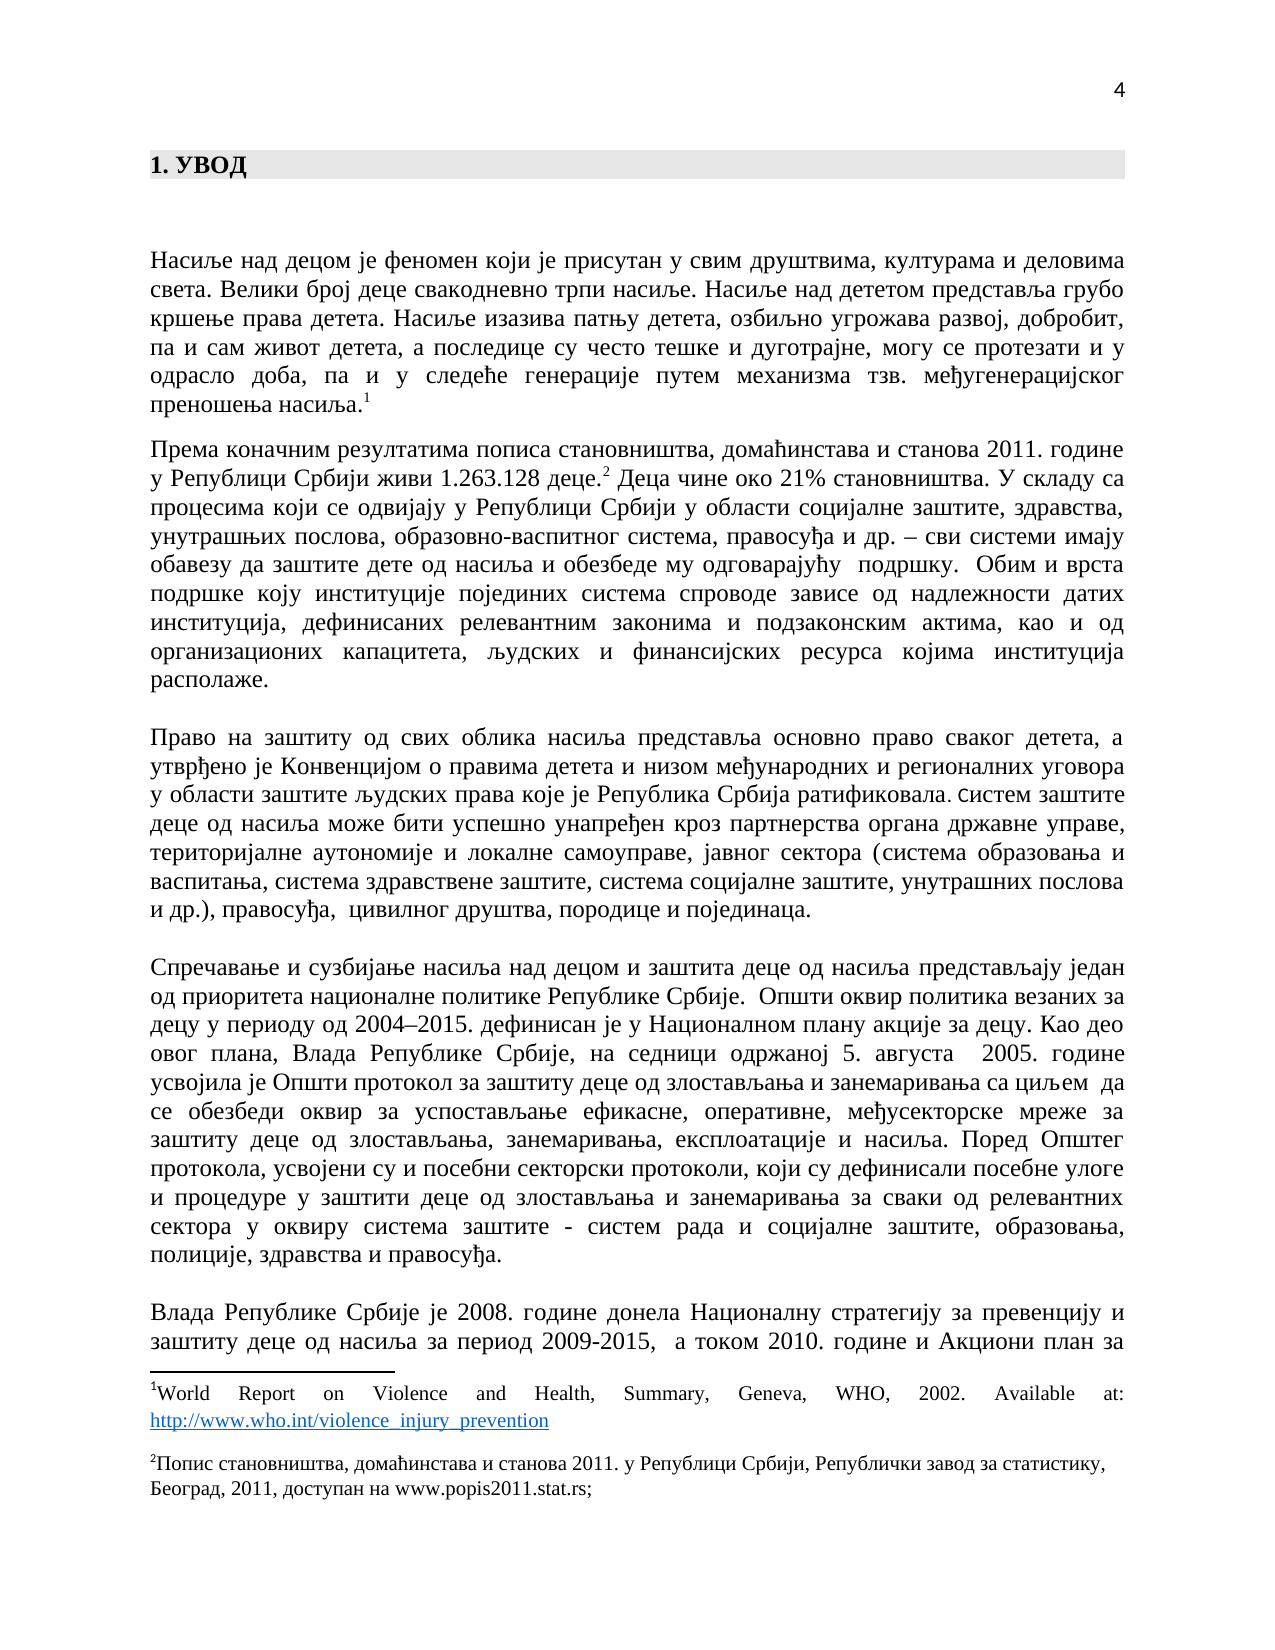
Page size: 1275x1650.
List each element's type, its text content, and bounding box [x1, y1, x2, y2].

text Право на заштиту од свих облика насиља представља основно право сваког детета, a утврђено je Конвенцијом о правима детета и низом међународних и регионалних уговора у области заштите људских права које је Република Србија ратификовала. Систем заштите деце од насиља може бити успешно унапређен кроз партнерства органа државне управе, територијалне аутономије и локалне самоуправе, јавног сектора (система образовања и васпитања, система здравствене заштите, система социјалне заштите, унутрашних послова и др.), правосуђа, цивилног друштва, породице и појединаца. [150, 722, 1125, 923]
subtitle 1. УВОД [150, 150, 1125, 179]
text Насиље над децом је феномен који је присутан у свим друштвима, културама и деловима света. Велики број деце свакодневно трпи насиље. Насиље над дететом представља грубо кршење права детета. Насиље изазива патњу детета, озбиљно угрожава развој, добробит, па и сам живот детета, а последице су често тешке и дуготрајне, могу се протезати и у одрасло доба, па и у следеће генерације путем механизма тзв. међугенерацијског преношења насиља. [150, 245, 1125, 418]
text Спречавање и сузбијање насиља над децом и заштита деце од насиља представљају један од приоритета националне политике Републике Србије. Општи оквир политика везаних за децу у периоду од 2004–2015. дефинисан је у Националном плану акције за децу. Као део овог плана, Влада Републике Србије, на седници одржаној 5. августа 2005. године усвојила је Општи протокол за заштиту деце од злостављања и занемаривања са циљем да се обезбеди оквир за успостављање ефикасне, оперативне, међусекторске мреже за заштиту деце од злостављања, занемаривања, експлоатације и насиља. Поред Општег протокола, усвојени су и посебни секторски протоколи, који су дефинисали посебне улоге и процедуре у заштити деце од злостављања и занемаривања за сваки од релевантних сектора у оквиру система заштите - систем рада и социјалне заштите, образовања, полиције, здравства и правосуђа. [150, 952, 1125, 1268]
text Према коначним резултатима пописа становништва, домаћинстава и станова 2011. године у Републици Србији живи 1.263.128 деце. Деца чине око 21% становништва. У складу са процесима који се одвијају у Републици Србији у области социјалне заштите, здравства, унутрашњих послова, образовно-васпитног система, правосуђа и др. – сви системи имају обавезу да заштите дете од насиља и обезбеде му одговарајућу подршку. Обим и врста подршке коју институције појединих система спроводе зависе од надлежности датих институција, дефинисаних релевантним законима и подзаконским актима, као и од организационих капацитета, људских и финансијских ресурса којима институција располаже. [150, 434, 1125, 693]
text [150, 1297, 1125, 1354]
